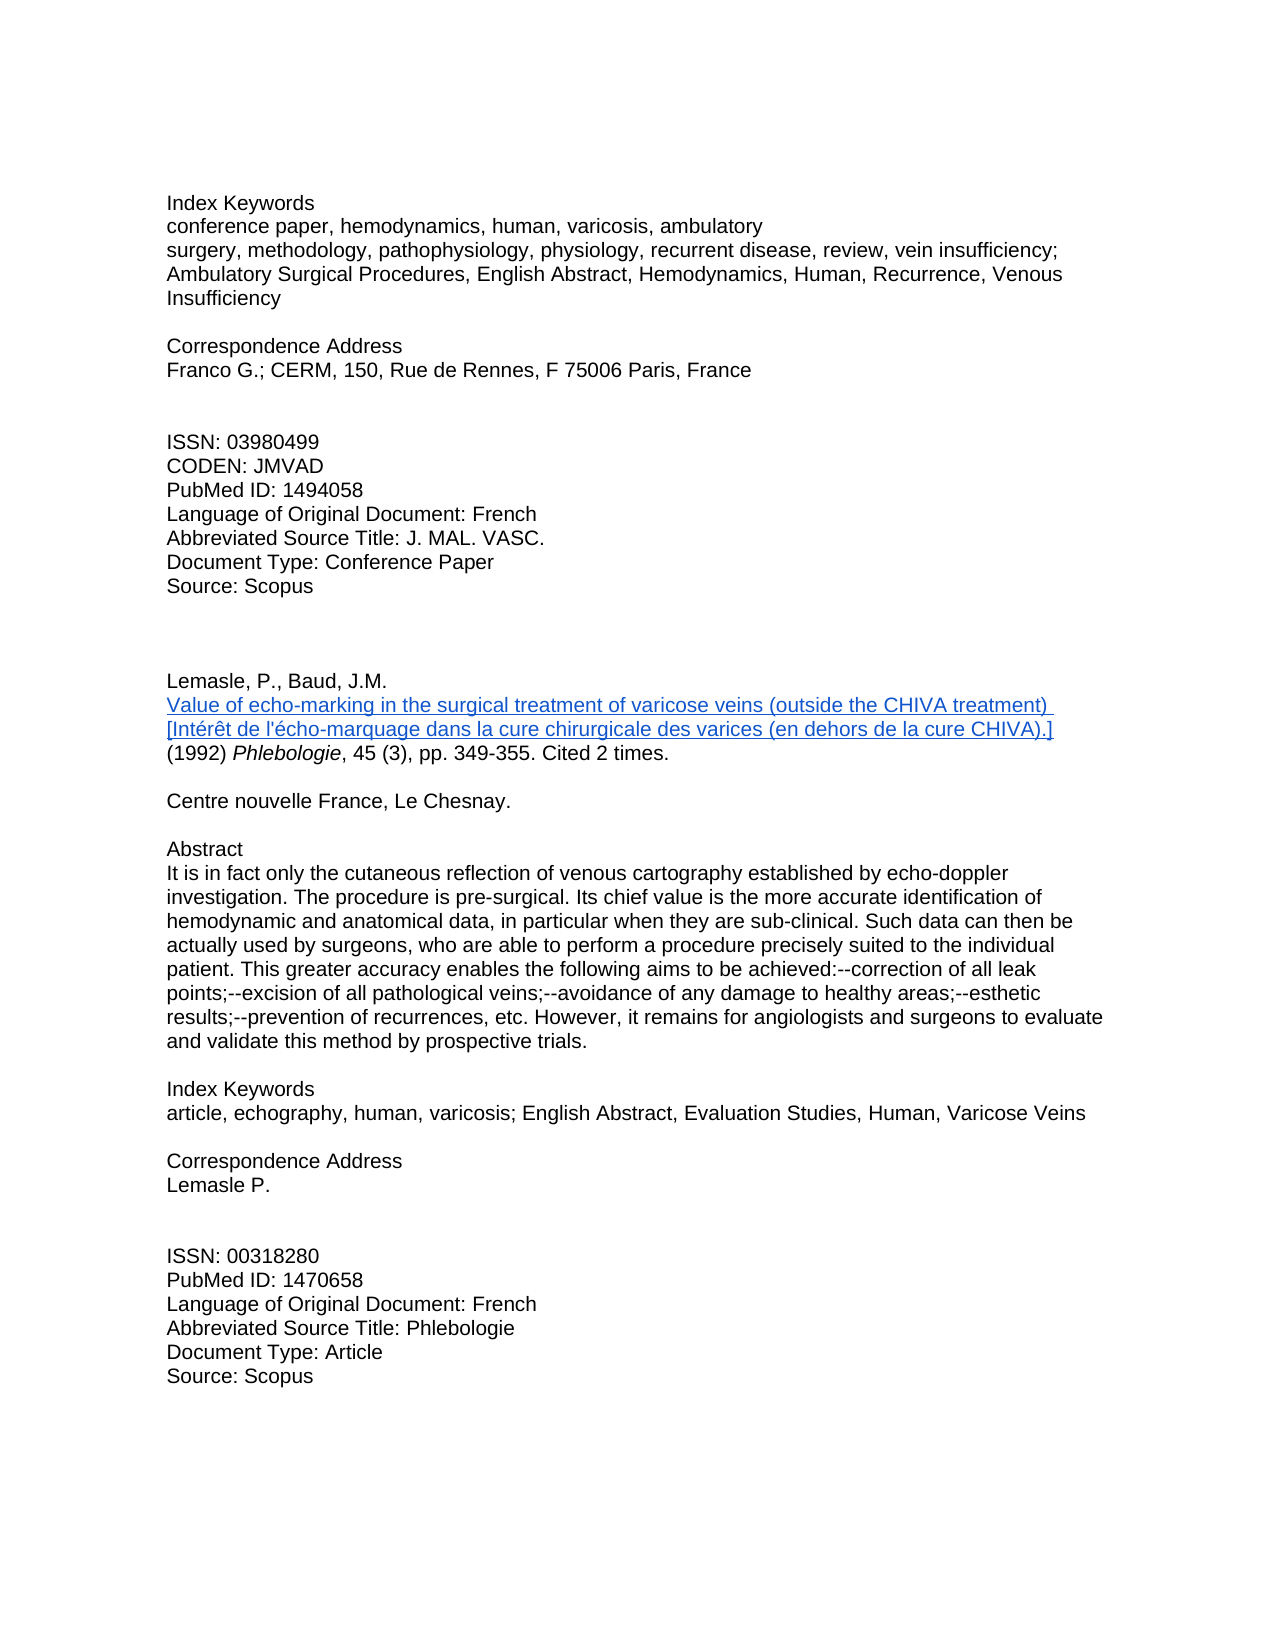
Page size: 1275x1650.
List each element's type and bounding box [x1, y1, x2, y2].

table_cell [148, 148, 1127, 1479]
